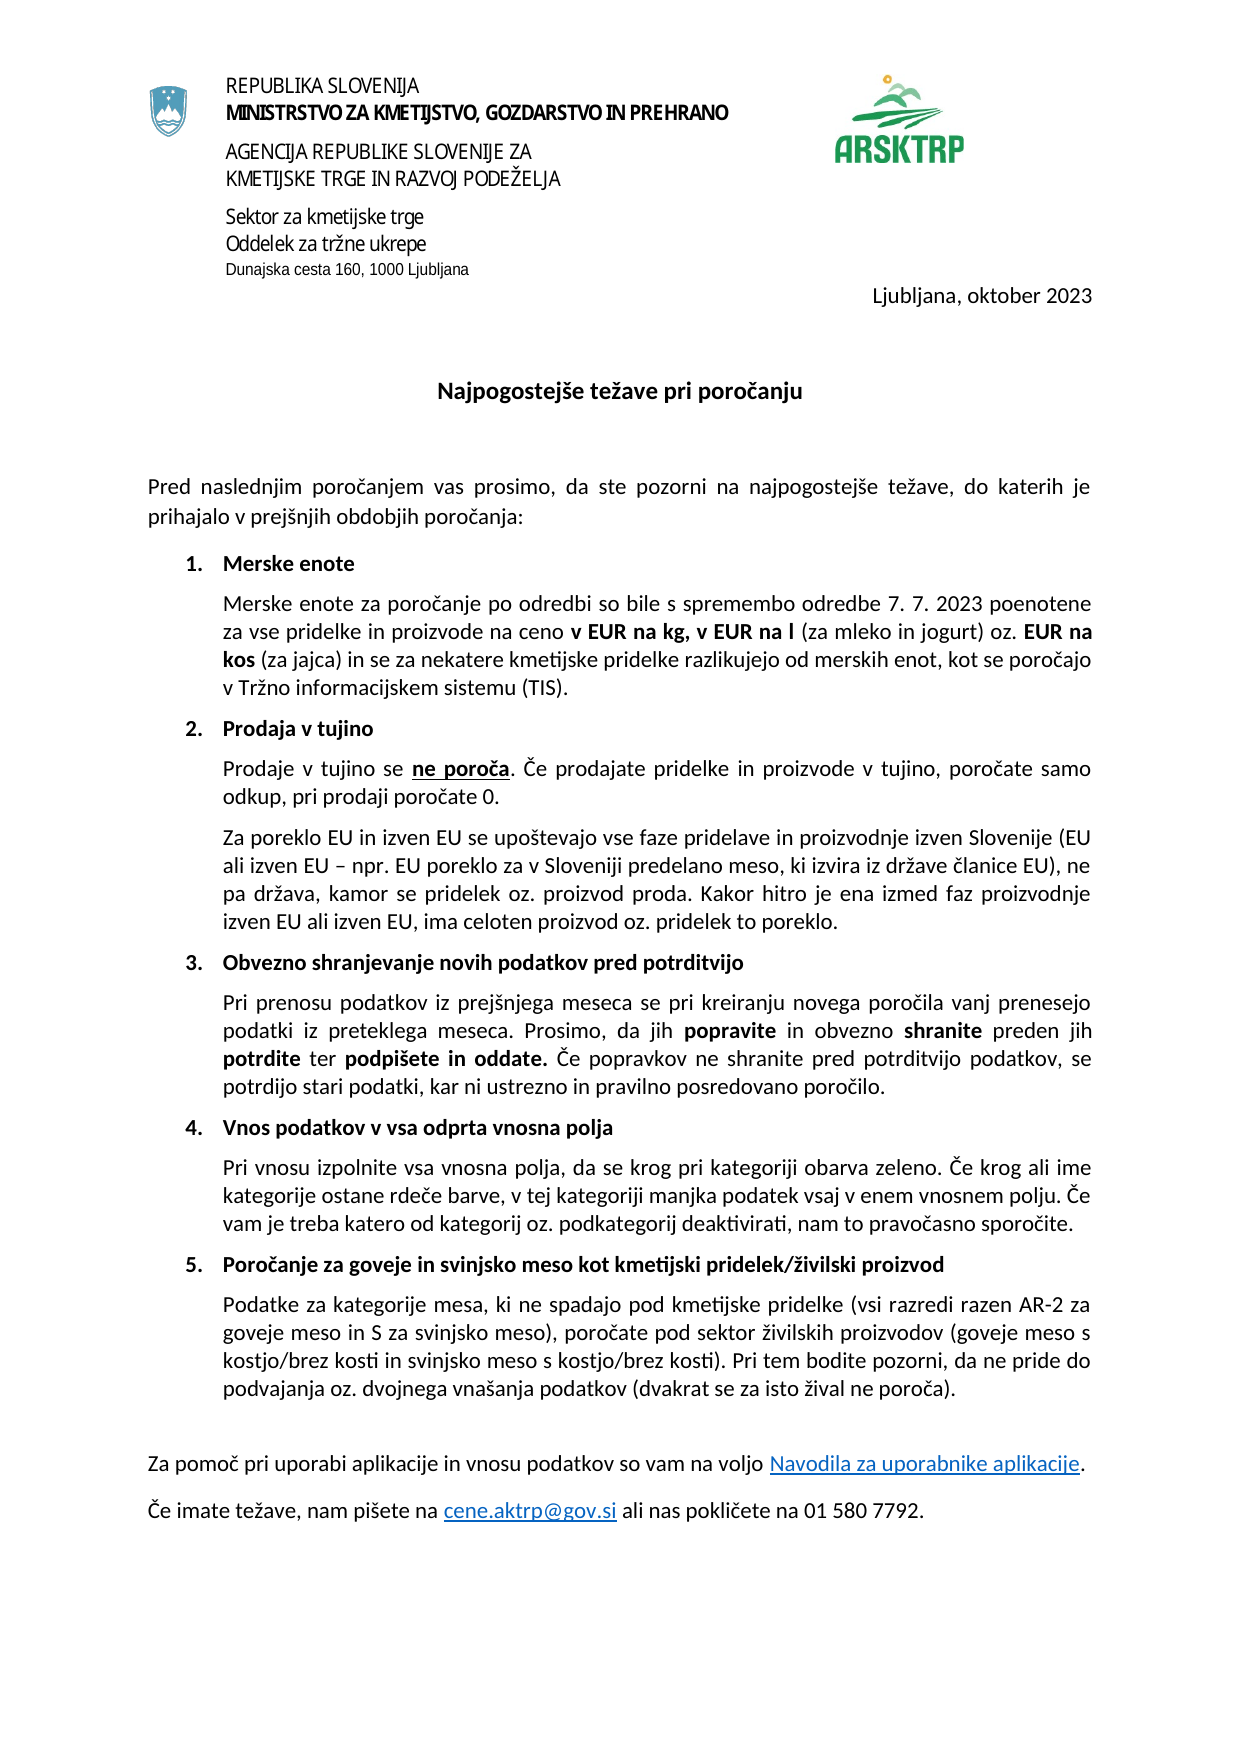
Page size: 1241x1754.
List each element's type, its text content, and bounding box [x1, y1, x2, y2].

list Merske enote za poročanje po odredbi so bile s spremembo odredbe 7. 7. 2023 poenotene za vse pridelke in proizvode na ceno v EUR na kg, v EUR na l (za mleko in jogurt) oz. EUR na kos (za jajca) in se za nekatere kmetijske pridelke razlikujejo od merskih enot, kot se poročajo v Tržno informacijskem sistemu (TIS). [223, 589, 1093, 701]
list Za poreklo EU in izven EU se upoštevajo vse faze pridelave in proizvodnje izven Slovenije (EU ali izven EU – npr. EU poreklo za v Sloveniji predelano meso, ki izvira iz države članice EU), ne pa država, kamor se pridelek oz. proizvod proda. Kakor hitro je ena izmed faz proizvodnje izven EU ali izven EU, ima celoten proizvod oz. pridelek to poreklo. [223, 823, 1093, 935]
list Merske enote [185, 549, 1093, 577]
text Najpogostejše težave pri poročanju [148, 375, 1093, 406]
list Vnos podatkov v vsa odprta vnosna polja [185, 1113, 1093, 1141]
list Pri prenosu podatkov iz prejšnjega meseca se pri kreiranju novega poročila vanj prenesejo podatki iz preteklega meseca. Prosimo, da jih popravite in obvezno shranite preden jih potrdite ter podpišete in oddate. Če popravkov ne shranite pred potrditvijo podatkov, se potrdijo stari podatki, kar ni ustrezno in pravilno posredovano poročilo. [223, 988, 1093, 1100]
text Pred naslednjim poročanjem vas prosimo, da ste pozorni na najpogostejše težave, do katerih je prihajalo v prejšnjih obdobjih poročanja: [148, 472, 1093, 530]
list Obvezno shranjevanje novih podatkov pred potrditvijo [185, 948, 1093, 976]
text Če imate težave, nam pišete na cene.aktrp@gov.si ali nas pokličete na 01 580 7792. [148, 1496, 1093, 1524]
list Pri vnosu izpolnite vsa vnosna polja, da se krog pri kategoriji obarva zeleno. Če krog ali ime kategorije ostane rdeče barve, v tej kategoriji manjka podatek vsaj v enem vnosnem polju. Če vam je treba katero od kategorij oz. podkategorij deaktivirati, nam to pravočasno sporočite. [223, 1153, 1093, 1237]
text Za pomoč pri uporabi aplikacije in vnosu podatkov so vam na voljo Navodila za uporabnike aplikacije. [148, 1449, 1093, 1477]
text Ljubljana, oktober 2023 [148, 282, 1093, 309]
list Prodaja v tujino [185, 714, 1093, 742]
list Prodaje v tujino se ne poroča. Če prodajate pridelke in proizvode v tujino, poročate samo odkup, pri prodaji poročate 0. [223, 754, 1093, 811]
list Podatke za kategorije mesa, ki ne spadajo pod kmetijske pridelke (vsi razredi razen AR-2 za goveje meso in S za svinjsko meso), poročate pod sektor živilskih proizvodov (goveje meso s kostjo/brez kosti in svinjsko meso s kostjo/brez kosti). Pri tem bodite pozorni, da ne pride do podvajanja oz. dvojnega vnašanja podatkov (dvakrat se za isto žival ne poroča). [223, 1290, 1093, 1402]
list Poročanje za goveje in svinjsko meso kot kmetijski pridelek/živilski proizvod [185, 1250, 1093, 1278]
